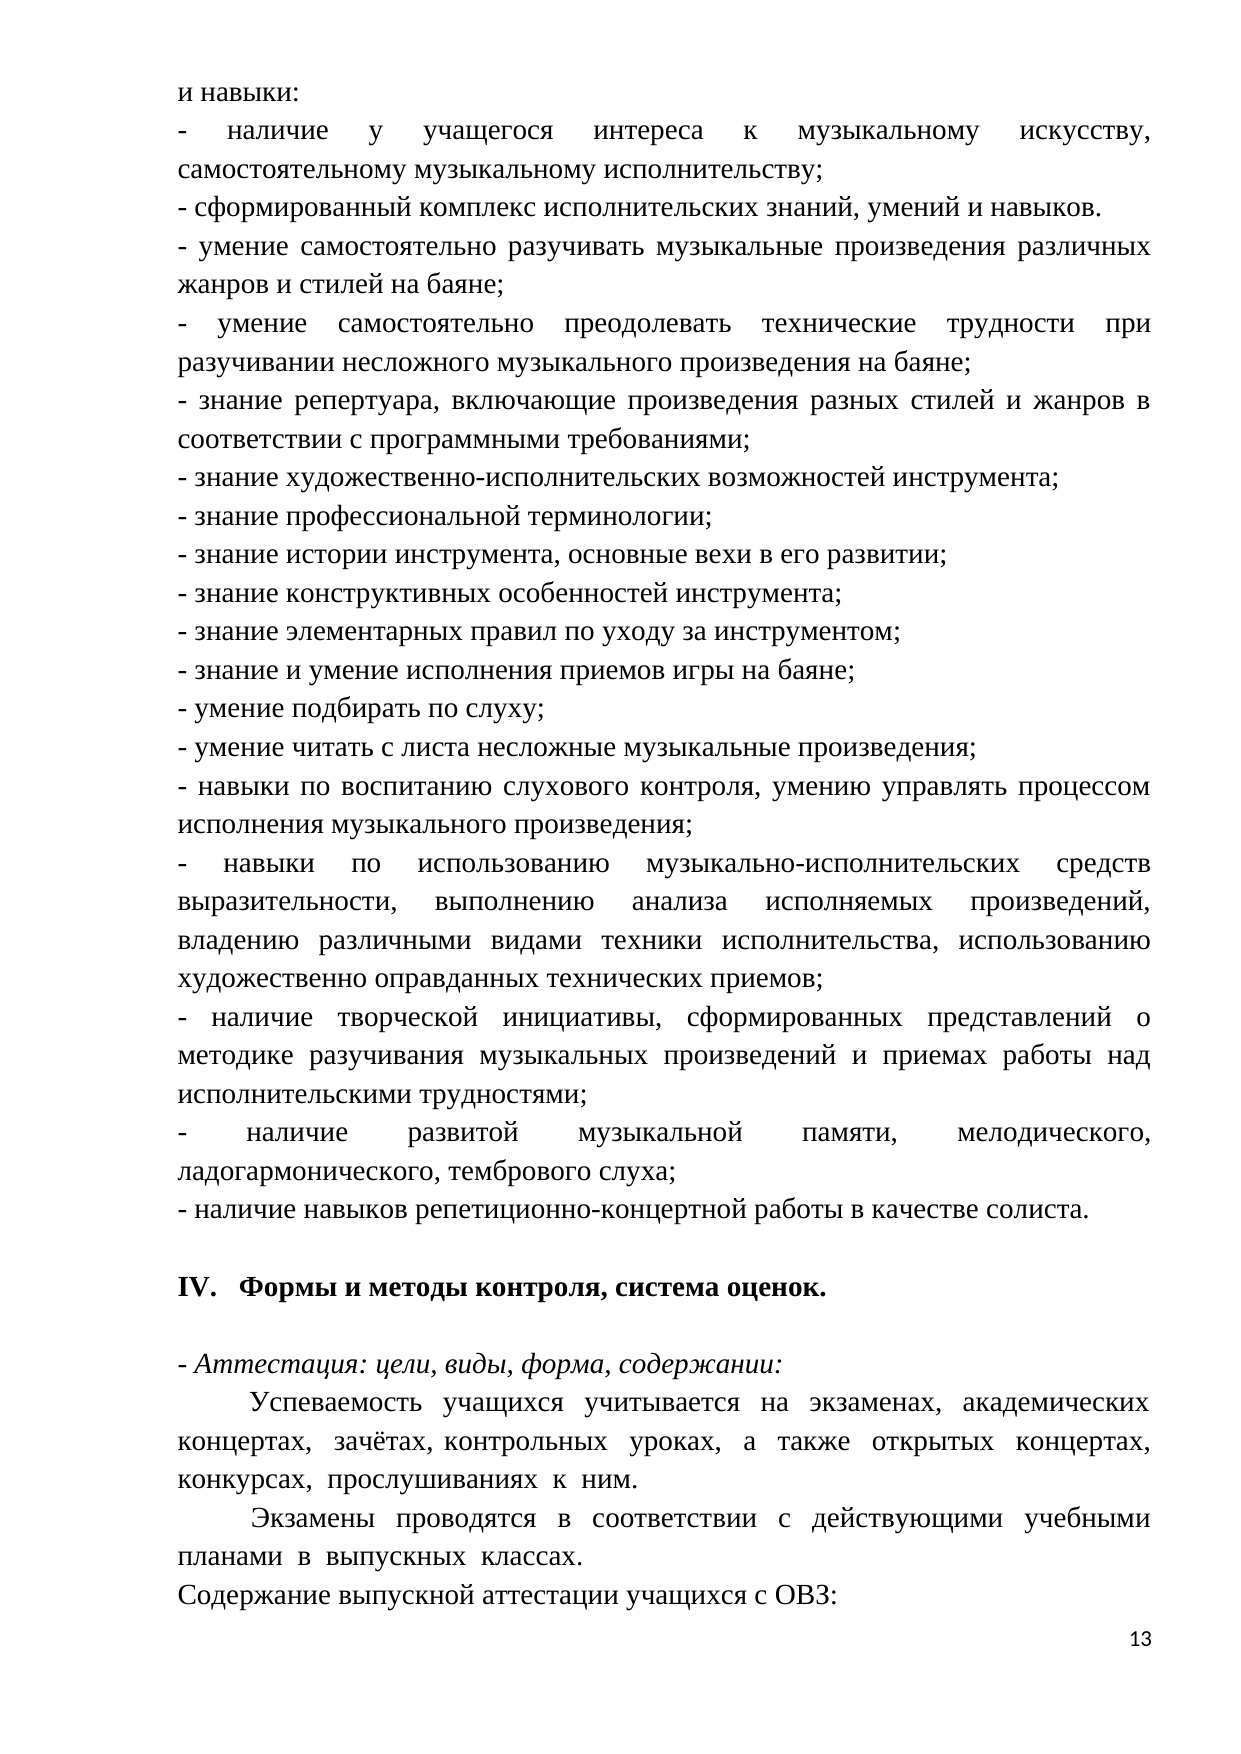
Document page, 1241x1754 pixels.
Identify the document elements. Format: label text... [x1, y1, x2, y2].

text - наличие у учащегося интереса к музыкальному искусству, самостоятельному музыкальному исполнительству; [177, 112, 1152, 184]
text - знание художественно-исполнительских возможностей инструмента; [177, 459, 1152, 493]
text - знание профессиональной терминологии; [177, 498, 1152, 531]
text - умение подбирать по слуху; [177, 691, 1152, 724]
text и навыки: [177, 74, 1152, 107]
text - наличие творческой инициативы, сформированных представлений о методике разучивания музыкальных произведений и приемах работы над исполнительскими трудностями; [177, 999, 1152, 1109]
text - навыки по воспитанию слухового контроля, умению управлять процессом исполнения музыкального произведения; [177, 768, 1152, 840]
text Содержание выпускной аттестации учащихся с ОВЗ: [177, 1577, 1152, 1611]
text - умение самостоятельно разучивать музыкальные произведения различных жанров и стилей на баяне; [177, 228, 1152, 300]
text - знание и умение исполнения приемов игры на баяне; [177, 652, 1152, 686]
text IV. Формы и методы контроля, система оценок. [177, 1269, 1152, 1302]
text - сформированный комплекс исполнительских знаний, умений и навыков. [177, 189, 1152, 223]
text - знание конструктивных особенностей инструмента; [177, 575, 1152, 608]
text - навыки по использованию музыкально-исполнительских средств выразительности, выполнению анализа исполняемых произведений, владению различными видами техники исполнительства, использованию художественно оправданных технических приемов; [177, 845, 1152, 994]
text - знание истории инструмента, основные вехи в его развитии; [177, 536, 1152, 570]
text - знание репертуара, включающие произведения разных стилей и жанров в соответствии с программными требованиями; [177, 382, 1152, 454]
text Успеваемость учащихся учитывается на экзаменах, академических концертах, зачётах, контрольных уроках, а также открытых концертах, конкурсах, прослушиваниях к ним. [177, 1384, 1152, 1495]
text - умение самостоятельно преодолевать технические трудности при разучивании несложного музыкального произведения на баяне; [177, 305, 1152, 377]
text - умение читать с листа несложные музыкальные произведения; [177, 729, 1152, 763]
text Экзамены проводятся в соответствии с действующими учебными планами в выпускных классах. [177, 1500, 1152, 1572]
text - наличие развитой музыкальной памяти, мелодического, ладогармонического, тембрового слуха; [177, 1114, 1152, 1187]
text - наличие навыков репетиционно-концертной работы в качестве солиста. [177, 1192, 1152, 1225]
text - знание элементарных правил по уходу за инструментом; [177, 613, 1152, 647]
text - Аттестация: цели, виды, форма, содержании: [177, 1346, 1152, 1379]
